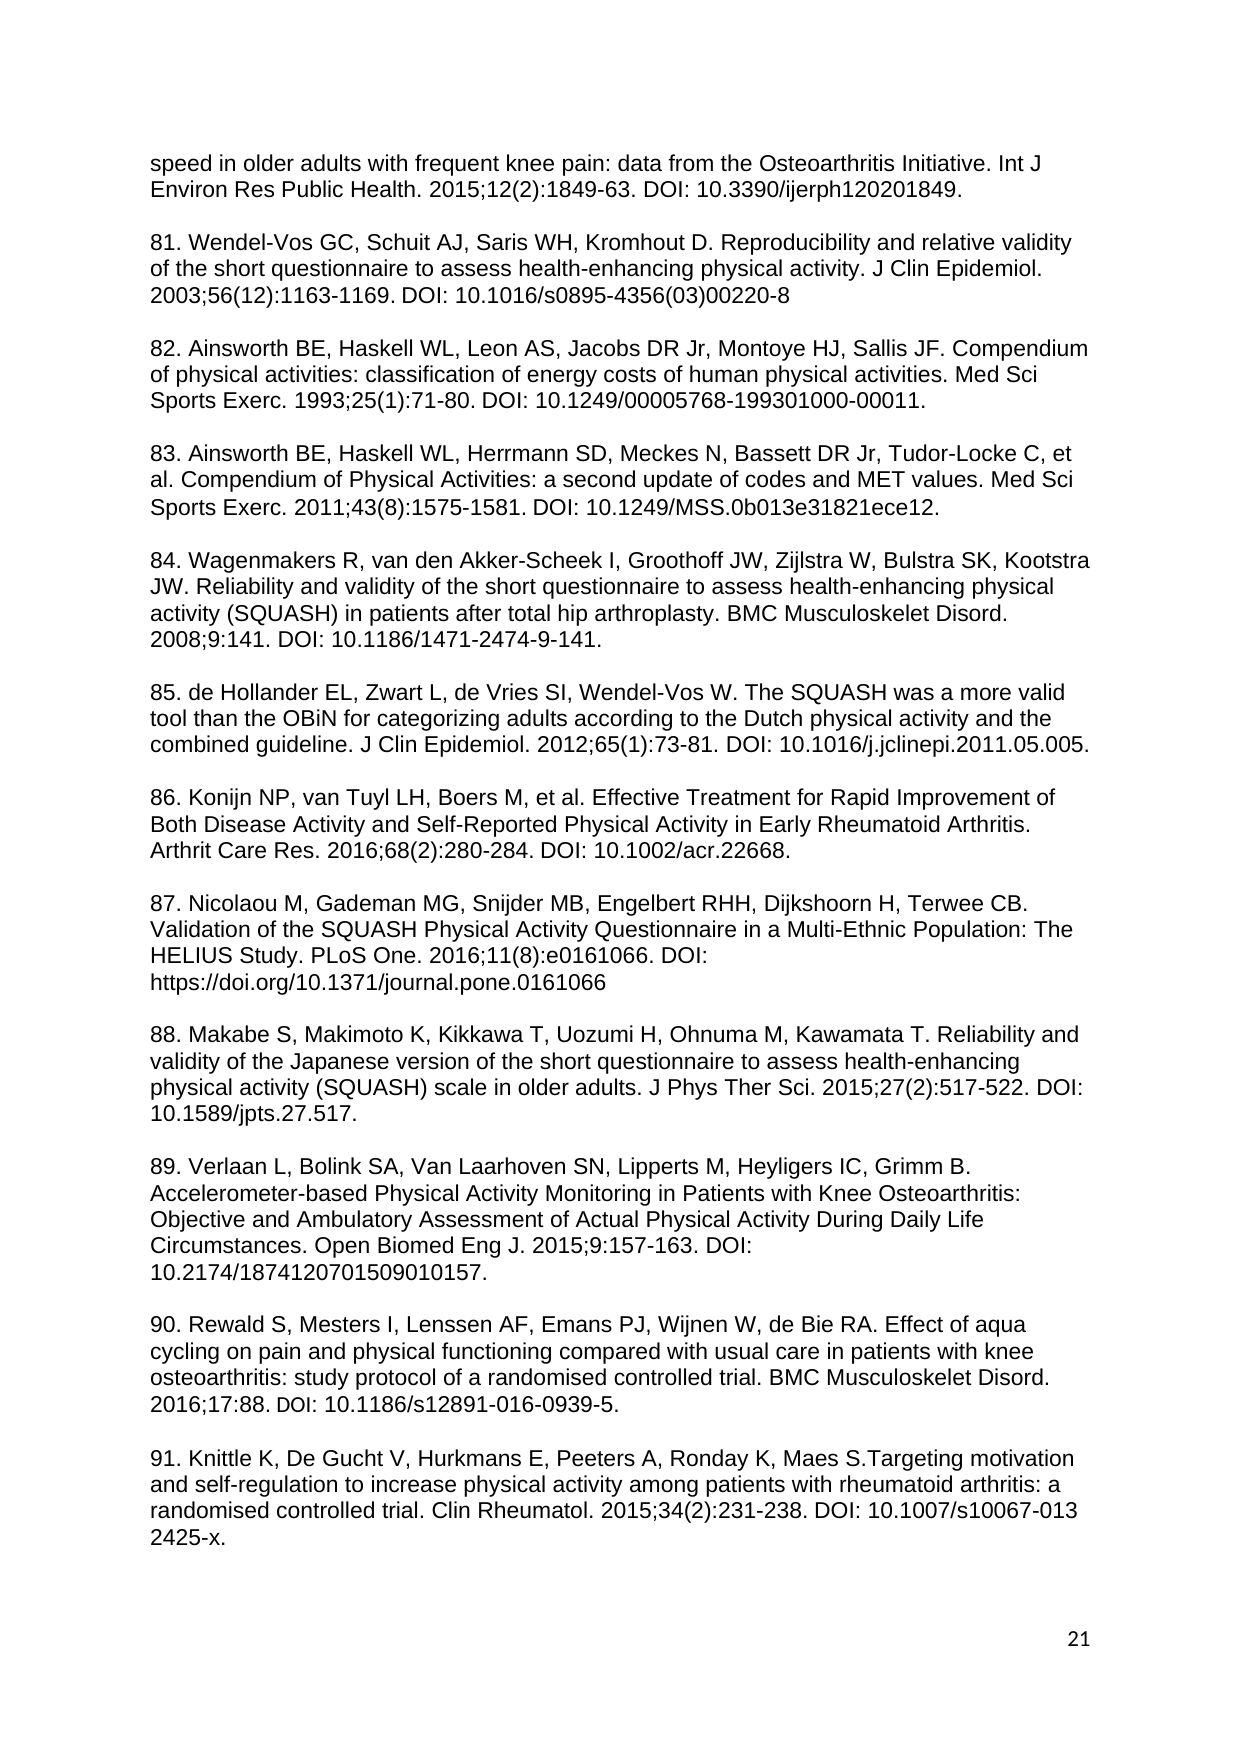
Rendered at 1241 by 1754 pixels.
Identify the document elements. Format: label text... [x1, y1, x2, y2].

text 10.1589/jpts.27.517. [150, 1100, 1090, 1127]
text 81. Wendel-Vos GC, Schuit AJ, Saris WH, Kromhout D. Reproducibility and relative validity [150, 229, 1090, 255]
text of the short questionnaire to assess health-enhancing physical activity. J Clin Epidemiol. [150, 255, 1090, 282]
text 2003;56(12):1163-1169. DOI: 10.1016/s0895-4356(03)00220-8 [150, 282, 1090, 308]
text 91. Knittle K, De Gucht V, Hurkmans E, Peeters A, Ronday K, Maes S.Targeting motivation [150, 1445, 1090, 1471]
text 87. Nicolaou M, Gademan MG, Snijder MB, Engelbert RHH, Dijkshoorn H, Terwee CB. [150, 889, 1090, 916]
text physical activity (SQUASH) scale in older adults. J Phys Ther Sci. 2015;27(2):517-522. DOI: [150, 1074, 1090, 1100]
text Arthrit Care Res. 2016;68(2):280-284. DOI: 10.1002/acr.22668. [150, 837, 1090, 863]
text 2425-x. [150, 1524, 1090, 1550]
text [150, 150, 1090, 203]
text Sports Exerc. 1993;25(1):71-80. DOI: 10.1249/00005768-199301000-00011. [150, 387, 1090, 413]
text https://doi.org/10.1371/journal.pone.0161066 [150, 969, 1090, 995]
text validity of the Japanese version of the short questionnaire to assess health-enhancing [150, 1048, 1090, 1074]
text osteoarthritis: study protocol of a randomised controlled trial. BMC Musculoskelet Disord. [150, 1364, 1090, 1390]
text 88. Makabe S, Makimoto K, Kikkawa T, Uozumi H, Ohnuma M, Kawamata T. Reliability and [150, 1021, 1090, 1048]
text 82. Ainsworth BE, Haskell WL, Leon AS, Jacobs DR Jr, Montoye HJ, Sallis JF. Compendium [150, 334, 1090, 361]
text randomised controlled trial. Clin Rheumatol. 2015;34(2):231-238. DOI: 10.1007/s10067-013 [150, 1497, 1090, 1524]
text 2008;9:141. DOI: 10.1186/1471-2474-9-141. [150, 626, 1090, 652]
text Both Disease Activity and Self-Reported Physical Activity in Early Rheumatoid Arthritis. [150, 811, 1090, 837]
text 2016;17:88. DOI: 10.1186/s12891-016-0939-5. [150, 1390, 1090, 1418]
text of physical activities: classification of energy costs of human physical activities. Med Sci [150, 361, 1090, 387]
text cycling on pain and physical functioning compared with usual care in patients with knee [150, 1338, 1090, 1364]
text Validation of the SQUASH Physical Activity Questionnaire in a Multi-Ethnic Population: The [150, 916, 1090, 942]
text and self-regulation to increase physical activity among patients with rheumatoid arthritis: a [150, 1471, 1090, 1497]
text 83. Ainsworth BE, Haskell WL, Herrmann SD, Meckes N, Bassett DR Jr, Tudor-Locke C, et al. Compendium of Physical Activities: a second update of codes and MET values. Med Sci Sports Exerc. 2011;43(8):1575-1581. DOI: 10.1249/MSS.0b013e31821ece12. [150, 440, 1090, 521]
text activity (SQUASH) in patients after total hip arthroplasty. BMC Musculoskelet Disord. [150, 600, 1090, 626]
text 85. de Hollander EL, Zwart L, de Vries SI, Wendel-Vos W. The SQUASH was a more valid tool than the OBiN for categorizing adults according to the Dutch physical activity and the combined guideline. J Clin Epidemiol. 2012;65(1):73-81. DOI: 10.1016/j.jclinepi.2011.05.005. [150, 679, 1090, 758]
text HELIUS Study. PLoS One. 2016;11(8):e0161066. DOI: [150, 942, 1090, 969]
text 89. Verlaan L, Bolink SA, Van Laarhoven SN, Lipperts M, Heyligers IC, Grimm B. Accelerometer-based Physical Activity Monitoring in Patients with Knee Osteoarthritis: Objective and Ambulatory Assessment of Actual Physical Activity During Daily Life Circumstances. Open Biomed Eng J. 2015;9:157-163. DOI: 10.2174/1874120701509010157. [150, 1153, 1090, 1285]
text JW. Reliability and validity of the short questionnaire to assess health-enhancing physical [150, 573, 1090, 600]
text 84. Wagenmakers R, van den Akker-Scheek I, Groothoff JW, Zijlstra W, Bulstra SK, Kootstra [150, 547, 1090, 573]
text 86. Konijn NP, van Tuyl LH, Boers M, et al. Effective Treatment for Rapid Improvement of [150, 784, 1090, 811]
text 90. Rewald S, Mesters I, Lenssen AF, Emans PJ, Wijnen W, de Bie RA. Effect of aqua [150, 1311, 1090, 1338]
